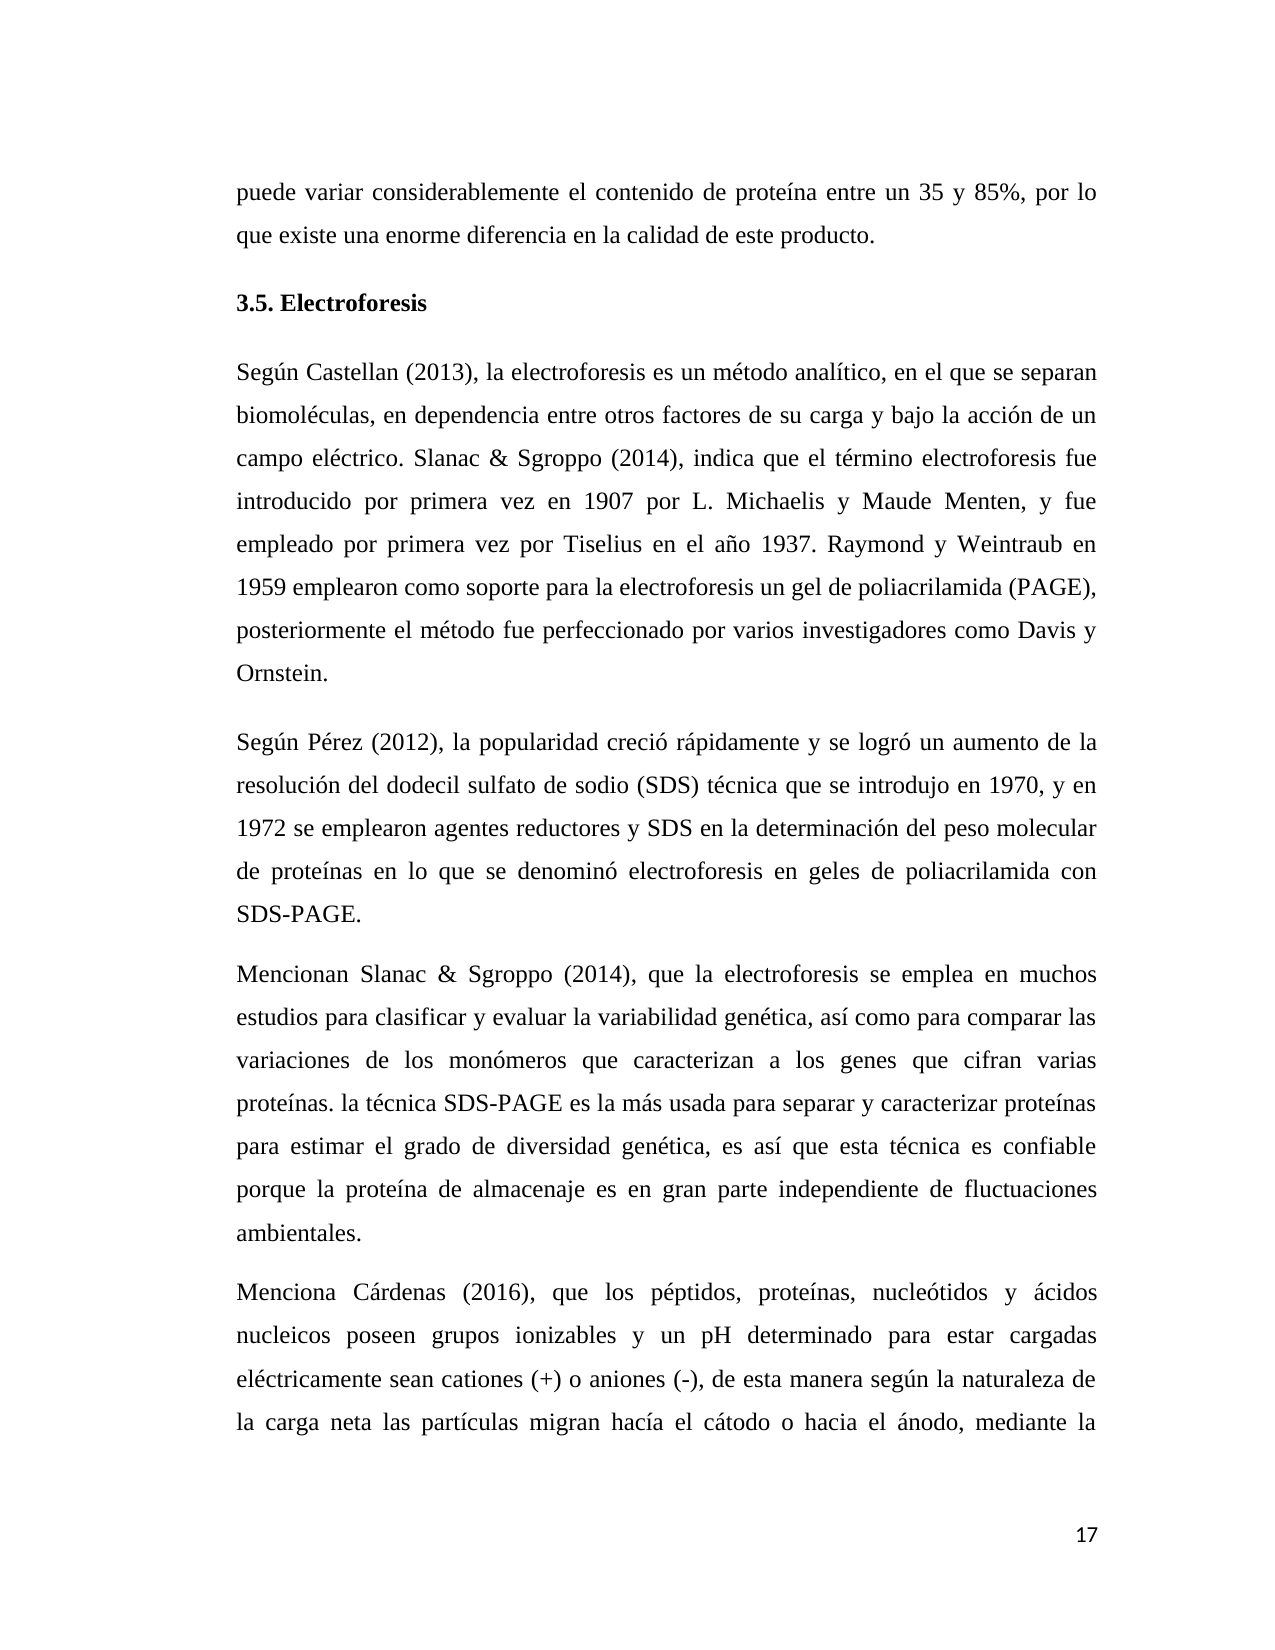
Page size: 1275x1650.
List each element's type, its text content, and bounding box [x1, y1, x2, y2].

text Mencionan Slanac & Sgroppo (2014), que la electroforesis se emplea en muchos estudios para clasificar y evaluar la variabilidad genética, así como para comparar las variaciones de los monómeros que caracterizan a los genes que cifran varias proteínas. la técnica SDS-PAGE es la más usada para separar y caracterizar proteínas para estimar el grado de diversidad genética, es así que esta técnica es confiable porque la proteína de almacenaje es en gran parte independiente de fluctuaciones ambientales. [236, 959, 1098, 1246]
text Según Pérez (2012), la popularidad creció rápidamente y se logró un aumento de la resolución del dodecil sulfato de sodio (SDS) técnica que se introdujo en 1970, y en 1972 se emplearon agentes reductores y SDS en la determinación del peso molecular de proteínas en lo que se denominó electroforesis en geles de poliacrilamida con SDS-PAGE. [236, 727, 1098, 928]
subtitle 3.5. Electroforesis [236, 288, 1098, 317]
text Según Castellan (2013), la electroforesis es un método analítico, en el que se separan biomoléculas, en dependencia entre otros factores de su carga y bajo la acción de un campo eléctrico. Slanac & Sgroppo (2014), indica que el término electroforesis fue introducido por primera vez en 1907 por L. Michaelis y Maude Menten, y fue empleado por primera vez por Tiselius en el año 1937. Raymond y Weintraub en 1959 emplearon como soporte para la electroforesis un gel de poliacrilamida (PAGE), posteriormente el método fue perfeccionado por varios investigadores como Davis y Ornstein. [236, 357, 1098, 687]
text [236, 177, 1098, 249]
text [236, 1277, 1098, 1436]
